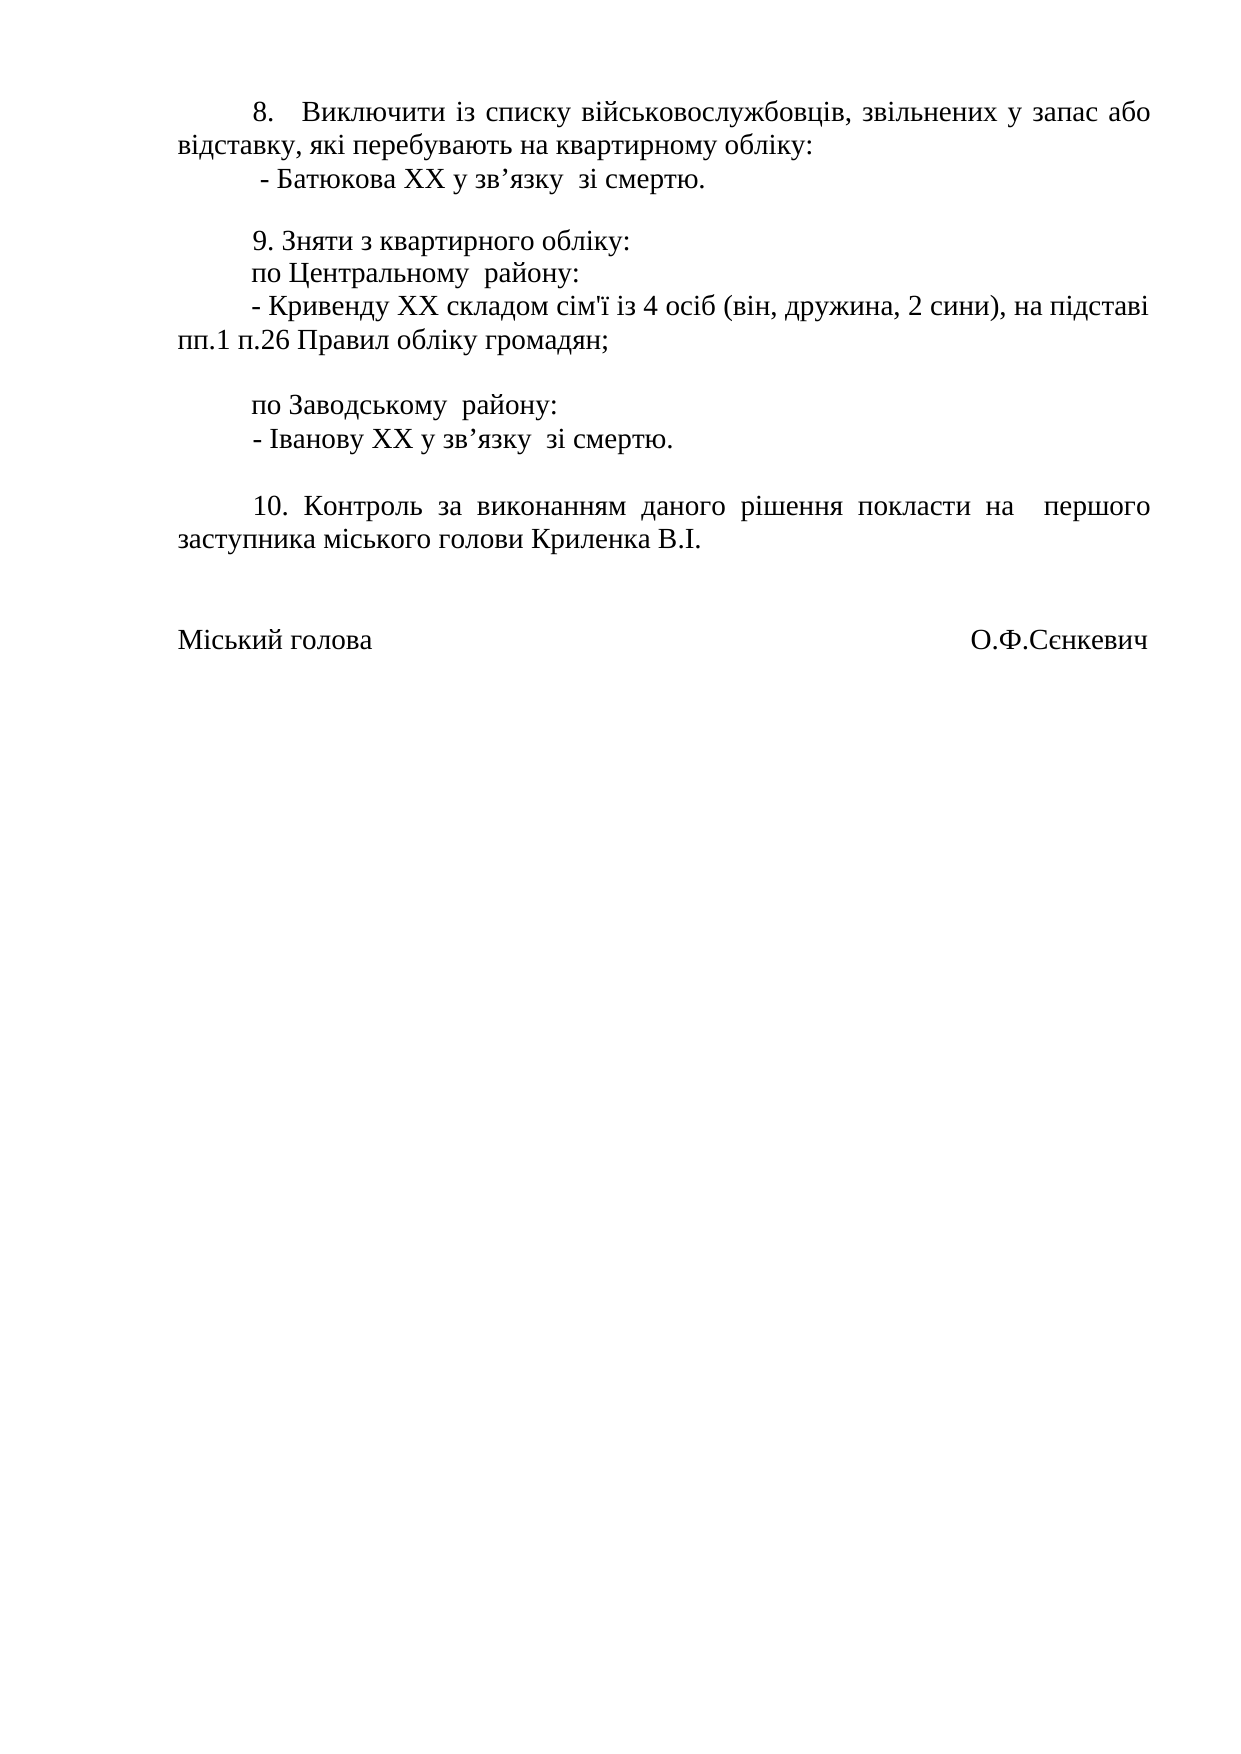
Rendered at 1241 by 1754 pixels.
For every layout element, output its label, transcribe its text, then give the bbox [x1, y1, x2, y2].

text по Центральному району: [177, 257, 1152, 288]
text - Кривенду ХХ складом сім'ї із 4 осіб (він, дружина, 2 сини), на підставі пп.1 п.26 Правил обліку громадян; [177, 288, 1152, 355]
text 9. Зняти з квартирного обліку: [177, 223, 1152, 257]
text 10. Контроль за виконанням даного рішення покласти на першого заступника міського голови Криленка В.І. [177, 488, 1152, 555]
text по Заводському району: [177, 389, 1152, 421]
text - Іванову ХХ у зв’язку зі смертю. [177, 421, 1152, 454]
text 8. Виключити із списку військовослужбовців, звільнених у запас або відставку, які перебувають на квартирному обліку: [177, 94, 1152, 161]
text Міський голова О.Ф.Сєнкевич [177, 622, 1152, 656]
text - Батюкова ХХ у зв’язку зі смертю. [177, 161, 1152, 194]
